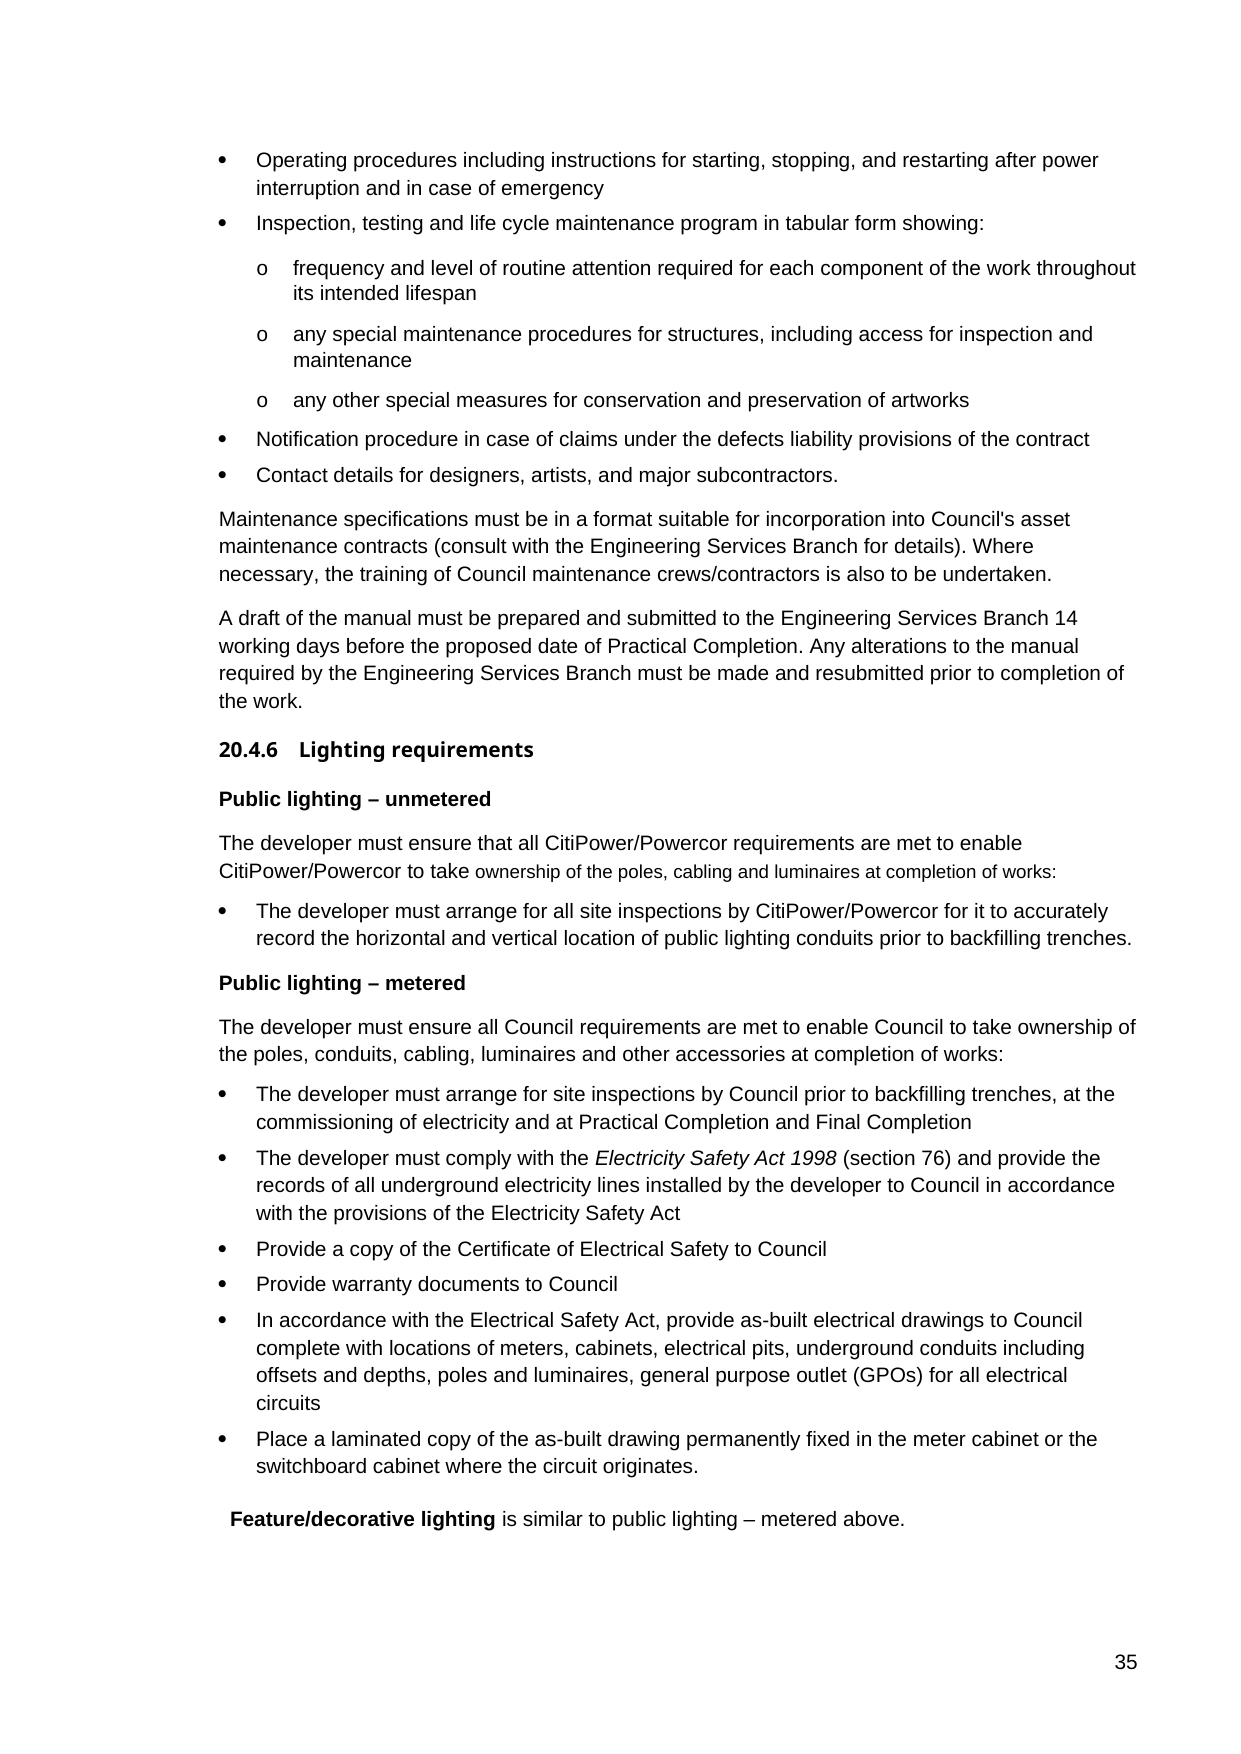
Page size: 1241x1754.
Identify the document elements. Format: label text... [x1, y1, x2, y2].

list Place a laminated copy of the as-built drawing permanently fixed in the meter cabinet or the switchboard cabinet where the circuit originates. [218, 1427, 1137, 1478]
list The developer must arrange for all site inspections by CitiPower/Powercor for it to accurately record the horizontal and vertical location of public lighting conduits prior to backfilling trenches. [218, 898, 1137, 950]
subtitle Lighting requirements [218, 735, 1137, 763]
text The developer must ensure that all CitiPower/Powercor requirements are met to enable CitiPower/Powercor to take ownership of the poles, cabling and luminaires at completion of works: [218, 831, 1137, 882]
text Public lighting – unmetered [143, 787, 1137, 811]
list any other special measures for conservation and preservation of artworks [256, 388, 1137, 414]
list Inspection, testing and life cycle maintenance program in tabular form showing: [218, 211, 1137, 235]
list frequency and level of routine attention required for each component of the work throughout its intended lifespan [256, 255, 1137, 305]
text Public lighting – metered [218, 970, 1137, 994]
list The developer must arrange for site inspections by Council prior to backfilling trenches, at the commissioning of electricity and at Practical Completion and Final Completion [218, 1082, 1137, 1133]
list Operating procedures including instructions for starting, stopping, and restarting after power interruption and in case of emergency [218, 148, 1137, 199]
list In accordance with the Electrical Safety Act, provide as-built electrical drawings to Council complete with locations of meters, cabinets, electrical pits, underground conduits including offsets and depths, poles and luminaires, general purpose outlet (GPOs) for all electrical circuits [218, 1308, 1137, 1415]
list Contact details for designers, artists, and major subcontractors. [218, 463, 1137, 487]
text Feature/decorative lighting is similar to public lighting – metered above. [230, 1507, 1137, 1531]
list Notification procedure in case of claims under the defects liability provisions of the contract [218, 427, 1137, 451]
text A draft of the manual must be prepared and submitted to the Engineering Services Branch 14 working days before the proposed date of Practical Completion. Any alterations to the manual required by the Engineering Services Branch must be made and resubmitted prior to completion of the work. [218, 606, 1137, 712]
text Maintenance specifications must be in a format suitable for incorporation into Council's asset maintenance contracts (consult with the Engineering Services Branch for details). Where necessary, the training of Council maintenance crews/contractors is also to be undertaken. [218, 507, 1137, 586]
list The developer must comply with the Electricity Safety Act 1998 (section 76) and provide the records of all underground electricity lines installed by the developer to Council in accordance with the provisions of the Electricity Safety Act [218, 1145, 1137, 1224]
list Provide warranty documents to Council [218, 1272, 1137, 1296]
list Provide a copy of the Certificate of Electrical Safety to Council [218, 1236, 1137, 1260]
text The developer must ensure all Council requirements are met to enable Council to take ownership of the poles, conduits, cabling, luminaires and other accessories at completion of works: [218, 1014, 1137, 1066]
list any special maintenance procedures for structures, including access for inspection and maintenance [256, 322, 1137, 372]
